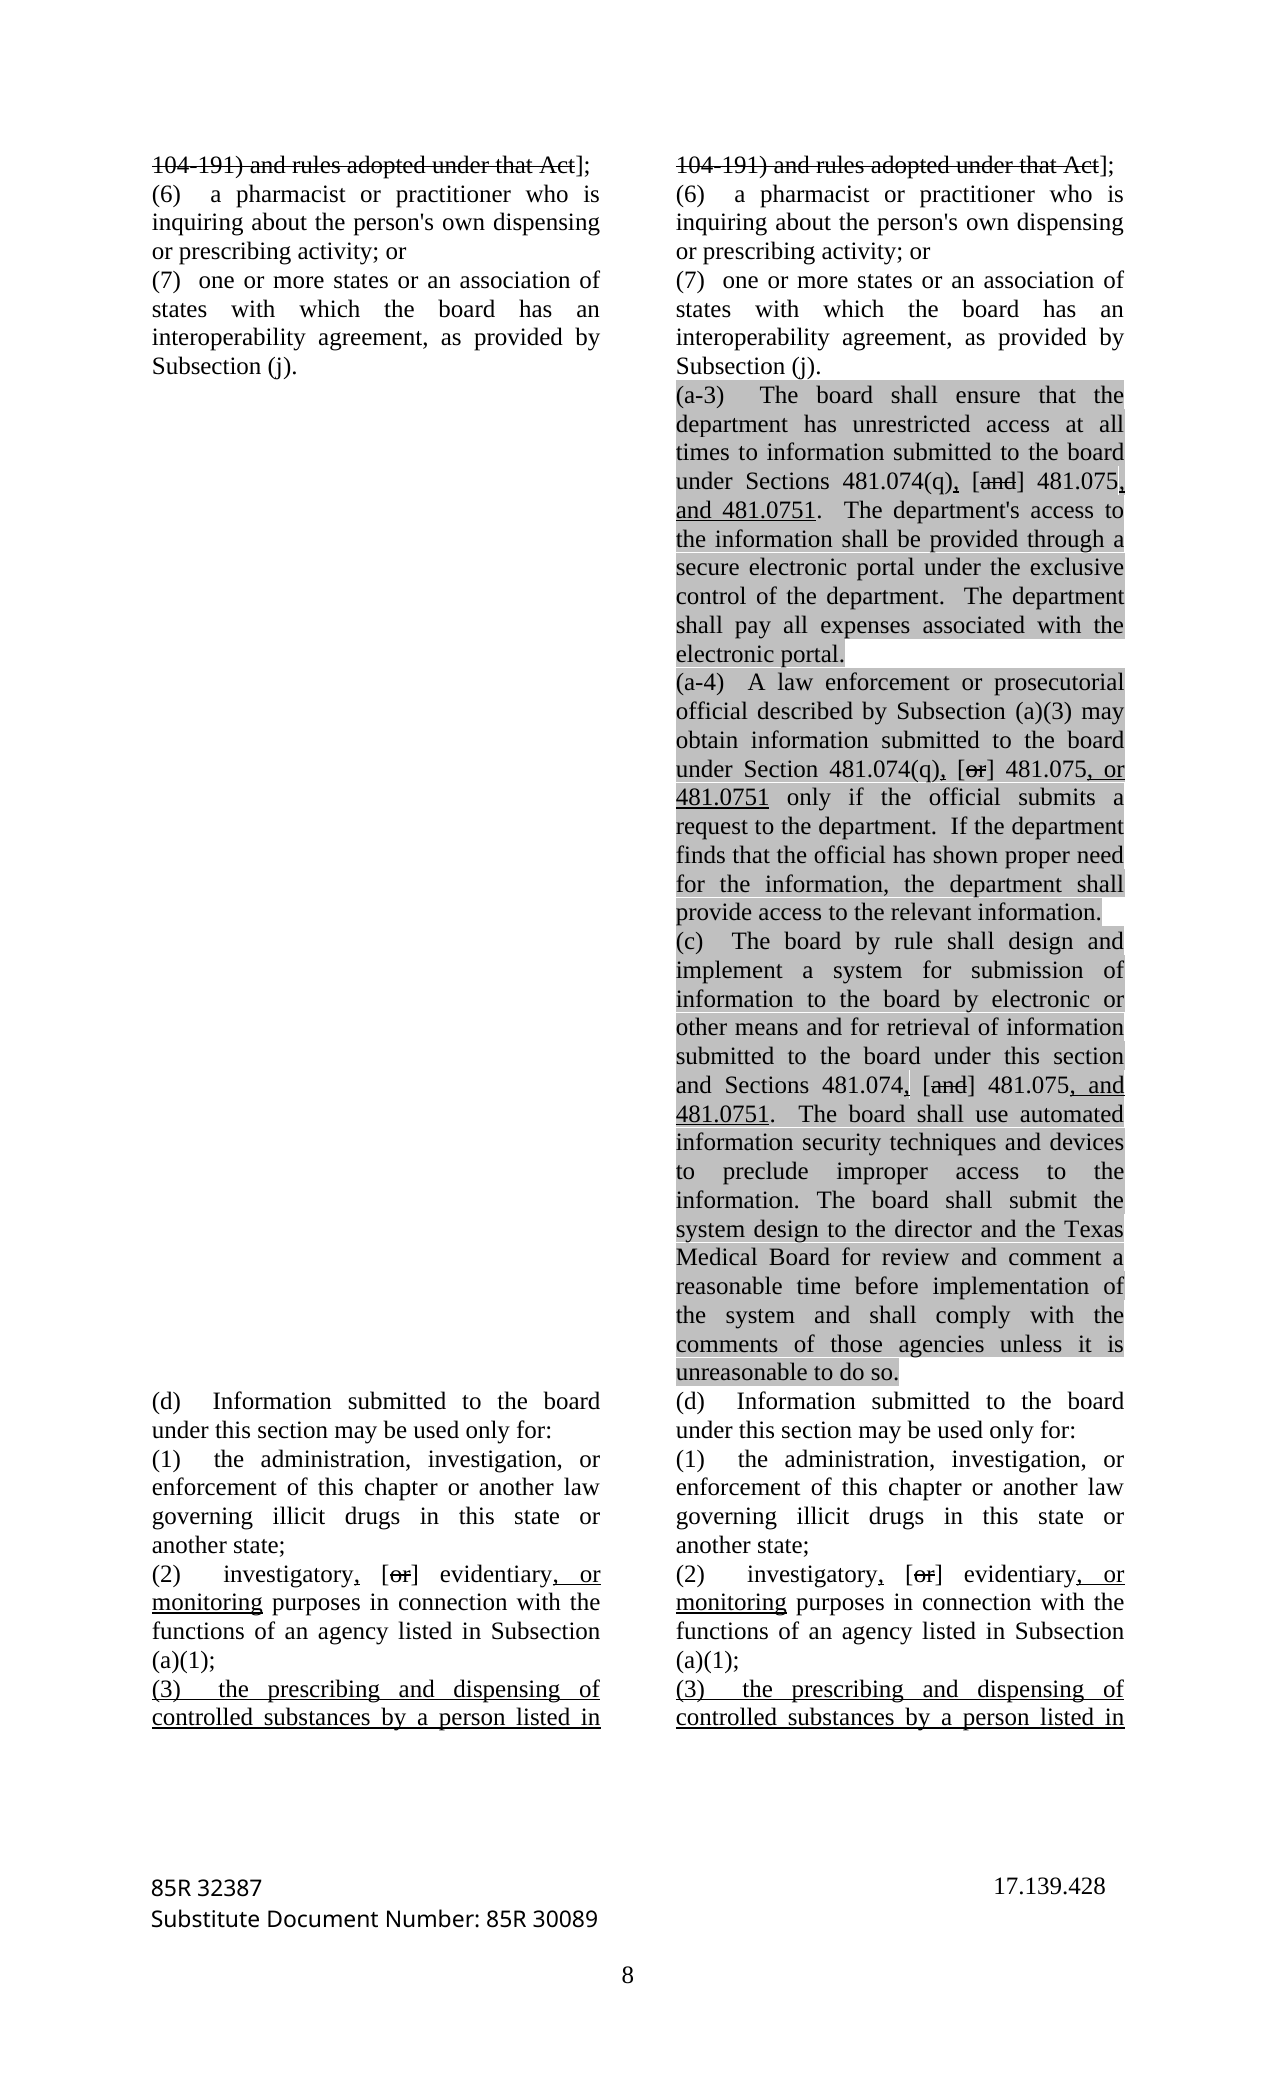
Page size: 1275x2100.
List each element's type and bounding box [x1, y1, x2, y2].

table_cell [138, 150, 1137, 1761]
